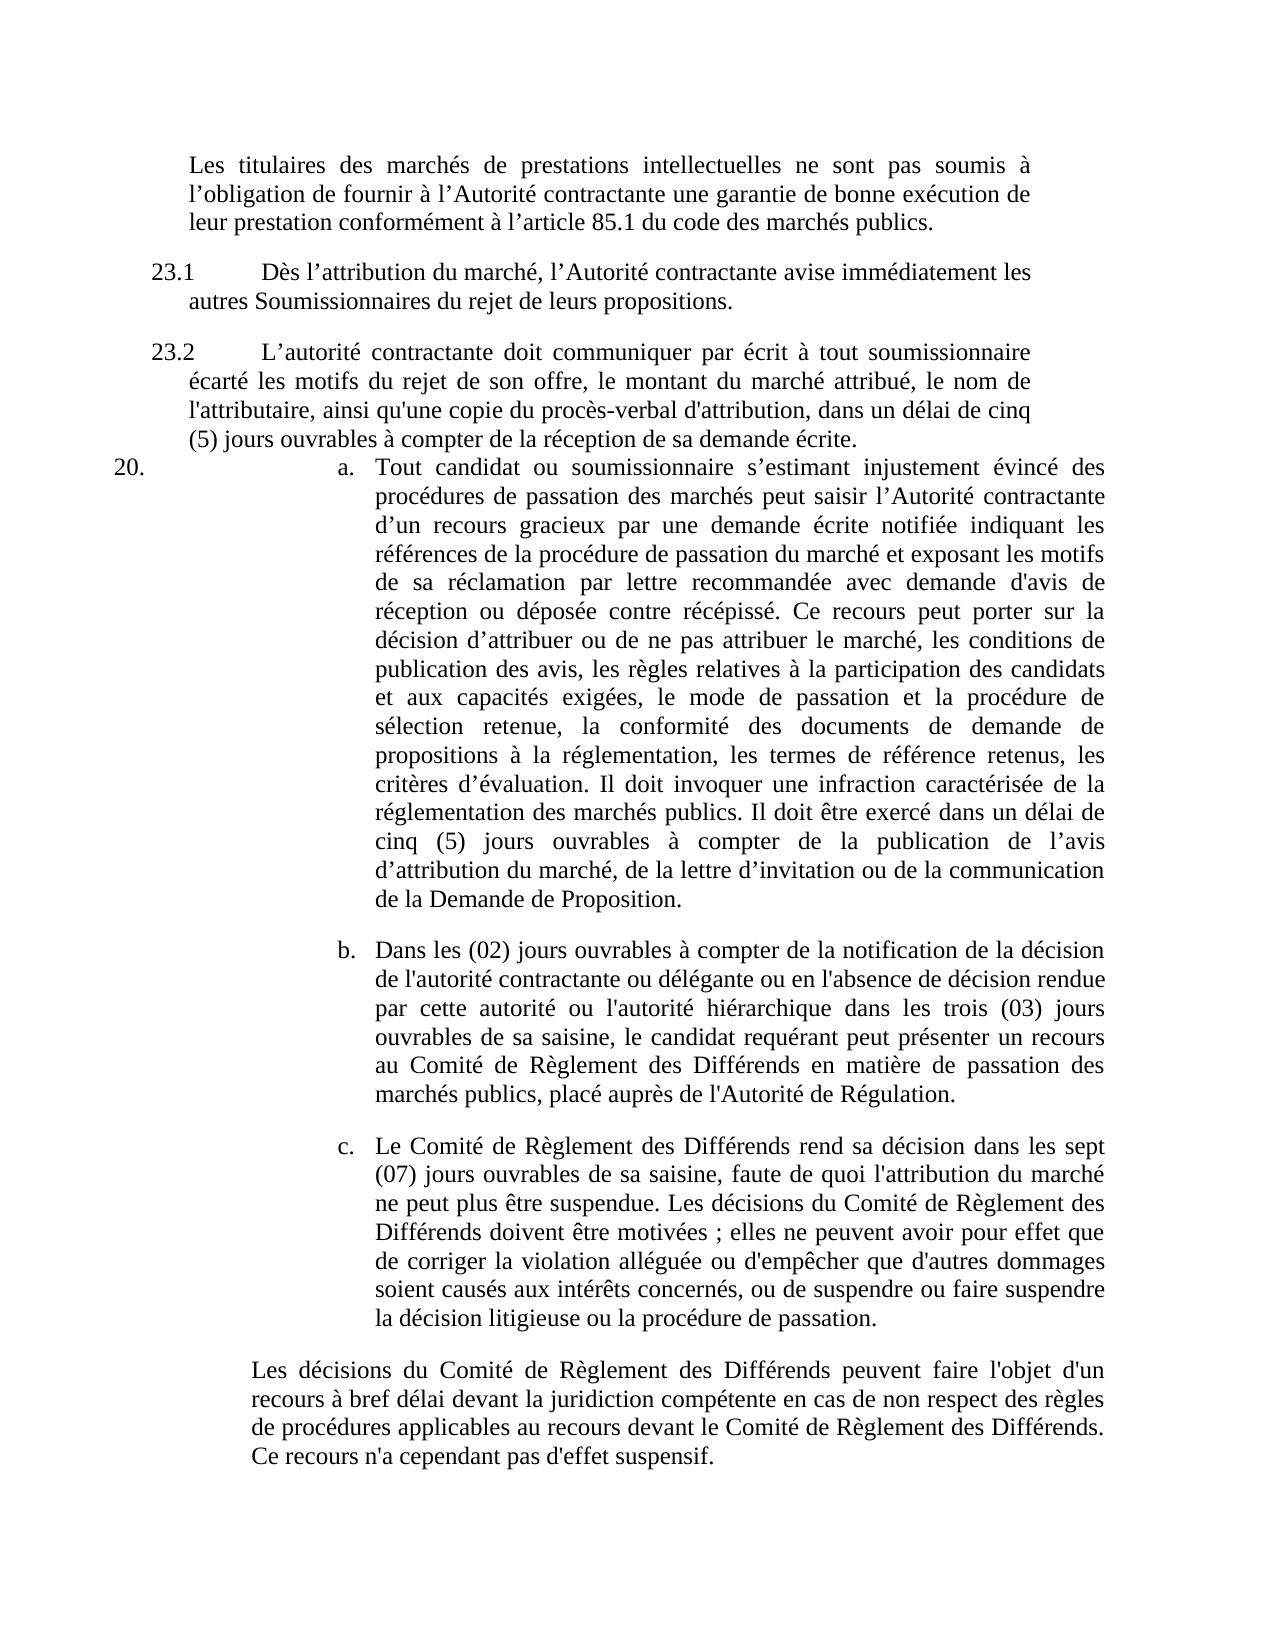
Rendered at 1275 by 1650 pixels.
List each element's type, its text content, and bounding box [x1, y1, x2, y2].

table_cell Les titulaires des marchés de prestations intellectuelles ne sont pas soumis à l’obligation de fournir à l’Autorité contractante une garantie de bonne exécution de leur prestation conformément à l’article 85.1 du code des marchés publics. [102, 150, 1043, 257]
table_cell Dès l’attribution du marché, l’Autorité contractante avise immédiatement les autres Soumissionnaires du rejet de leurs propositions. L’autorité contractante doit communiquer par écrit à tout soumissionnaire écarté les motifs du rejet de son offre, le montant du marché attribué, le nom de l'attributaire, ainsi qu'une copie du procès-verbal d'attribution, dans un délai de cinq (5) jours ouvrables à compter de la réception de sa demande écrite. [102, 257, 1043, 452]
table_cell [176, 453, 1117, 1493]
table_cell [102, 453, 176, 1493]
